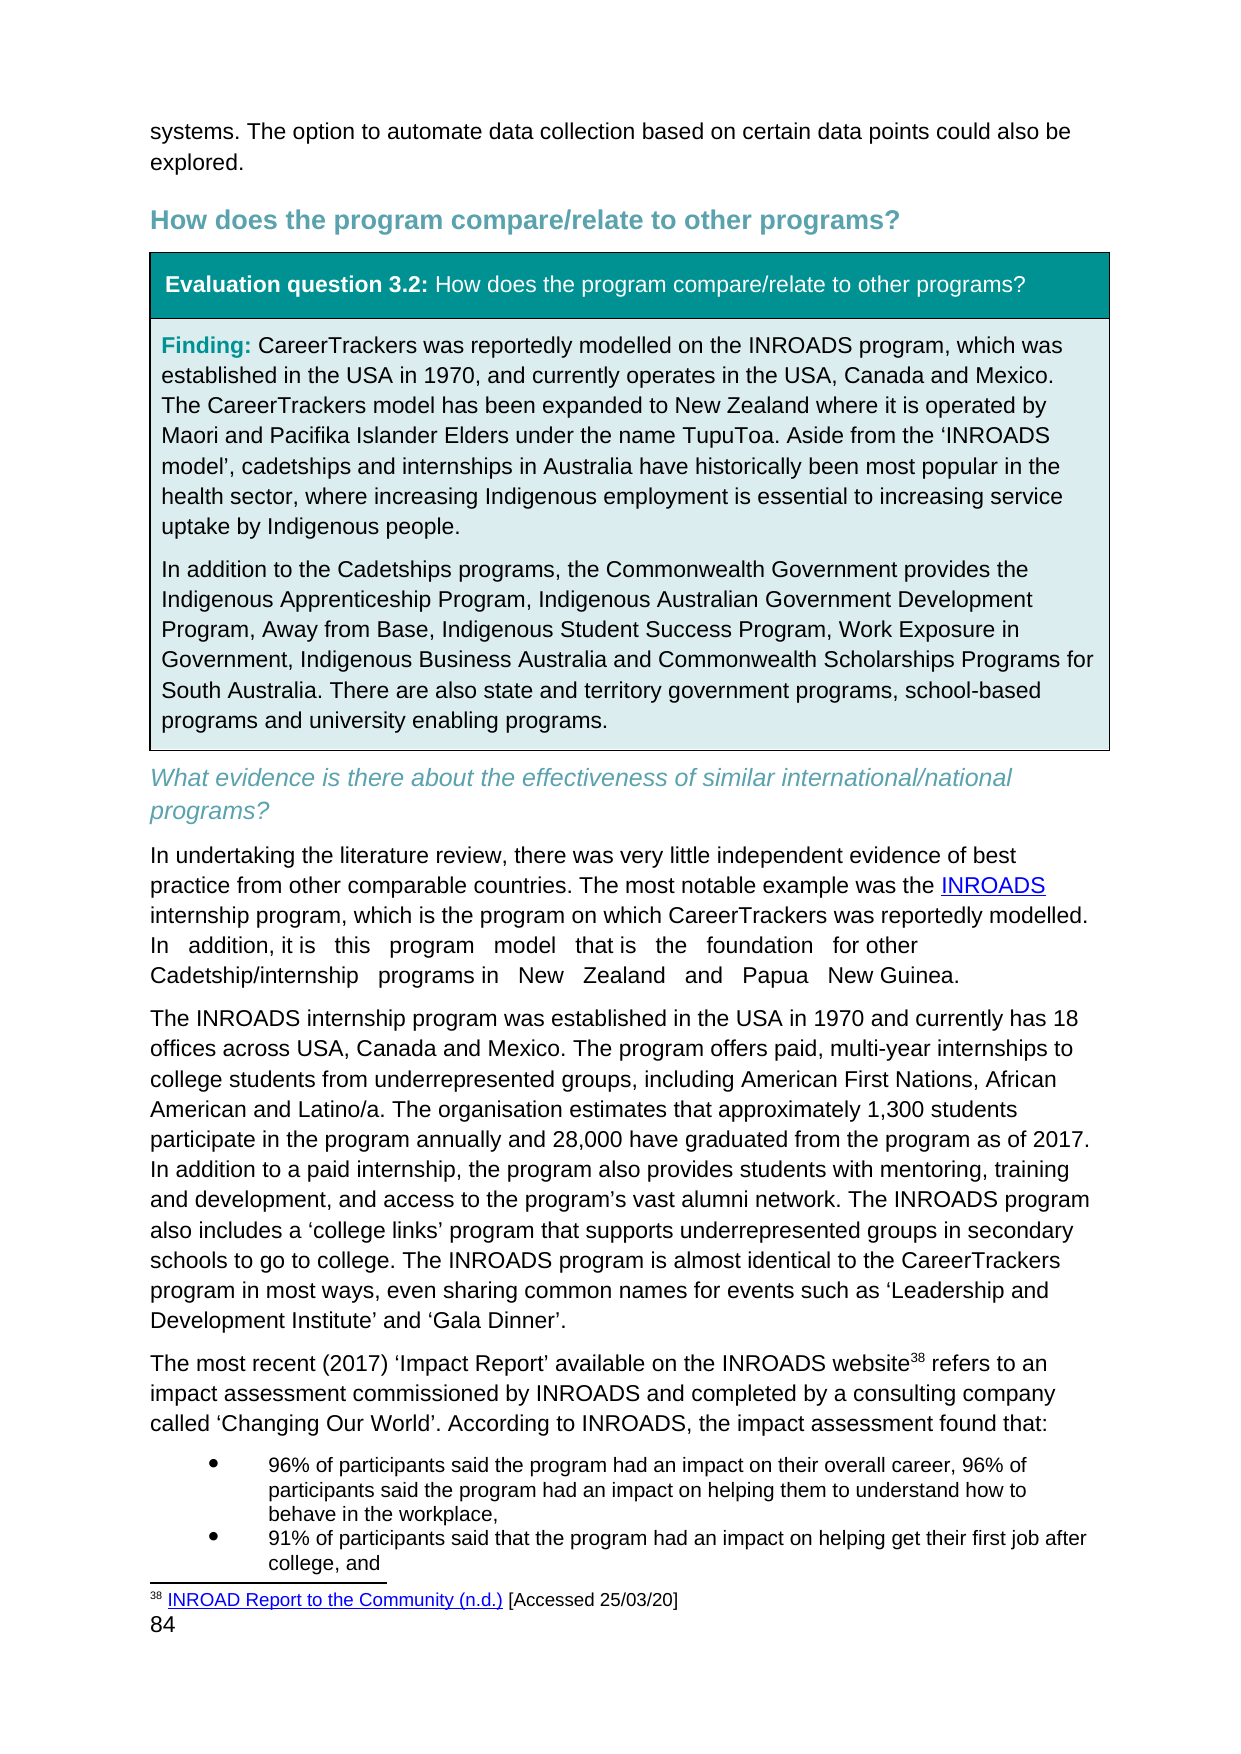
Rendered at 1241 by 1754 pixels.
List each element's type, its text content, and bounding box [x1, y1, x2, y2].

text 96% of participants said the program had an impact on their overall career, 96% of participants said the program had an impact on helping them to understand how to behave in the workplace, [209, 1453, 1093, 1526]
text In undertaking the literature review, there was very little independent evidence of best practice from other comparable countries. The most notable example was the INROADS internship program, which is the program on which CareerTrackers was reportedly modelled. In addition, it is this program model that is the foundation for other Cadetship/internship programs in New Zealand and Papua New Guinea. [150, 842, 1093, 989]
text 91% of participants said that the program had an impact on helping get their first job after college, and [209, 1526, 1093, 1575]
text The INROADS internship program was established in the USA in 1970 and currently has 18 offices across USA, Canada and Mexico. The program offers paid, multi-year internships to college students from underrepresented groups, including American First Nations, African American and Latino/a. The organisation estimates that approximately 1,300 students participate in the program annually and 28,000 have graduated from the program as of 2017. In addition to a paid internship, the program also provides students with mentoring, training and development, and access to the program’s vast alumni network. The INROADS program also includes a ‘college links’ program that supports underrepresented groups in secondary schools to go to college. The INROADS program is almost identical to the CareerTrackers program in most ways, even sharing common names for events such as ‘Leadership and Development Institute’ and ‘Gala Dinner’. [150, 1005, 1093, 1334]
subtitle What evidence is there about the effectiveness of similar international/national programs? [150, 763, 1093, 825]
text The most recent (2017) ‘Impact Report’ available on the INROADS website refers to an impact assessment commissioned by INROADS and completed by a consulting company called ‘Changing Our World’. According to INROADS, the impact assessment found that: [150, 1350, 1093, 1437]
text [150, 118, 1093, 175]
subtitle How does the program compare/relate to other programs? [150, 204, 1093, 235]
table_header Evaluation question 3.2: How does the program compare/relate to other programs? [151, 253, 1109, 318]
table_cell Finding: CareerTrackers was reportedly modelled on the INROADS program, which was established in the USA in 1970, and currently operates in the USA, Canada and Mexico. The CareerTrackers model has been expanded to New Zealand where it is operated by Maori and Pacifika Islander Elders under the name TupuToa. Aside from the ‘INROADS model’, cadetships and internships in Australia have historically been most popular in the health sector, where increasing Indigenous employment is essential to increasing service uptake by Indigenous people. In addition to the Cadetships programs, the Commonwealth Government provides the Indigenous Apprenticeship Program, Indigenous Australian Government Development Program, Away from Base, Indigenous Student Success Program, Work Exposure in Government, Indigenous Business Australia and Commonwealth Scholarships Programs for South Australia. There are also state and territory government programs, school-based programs and university enabling programs. [151, 319, 1109, 749]
